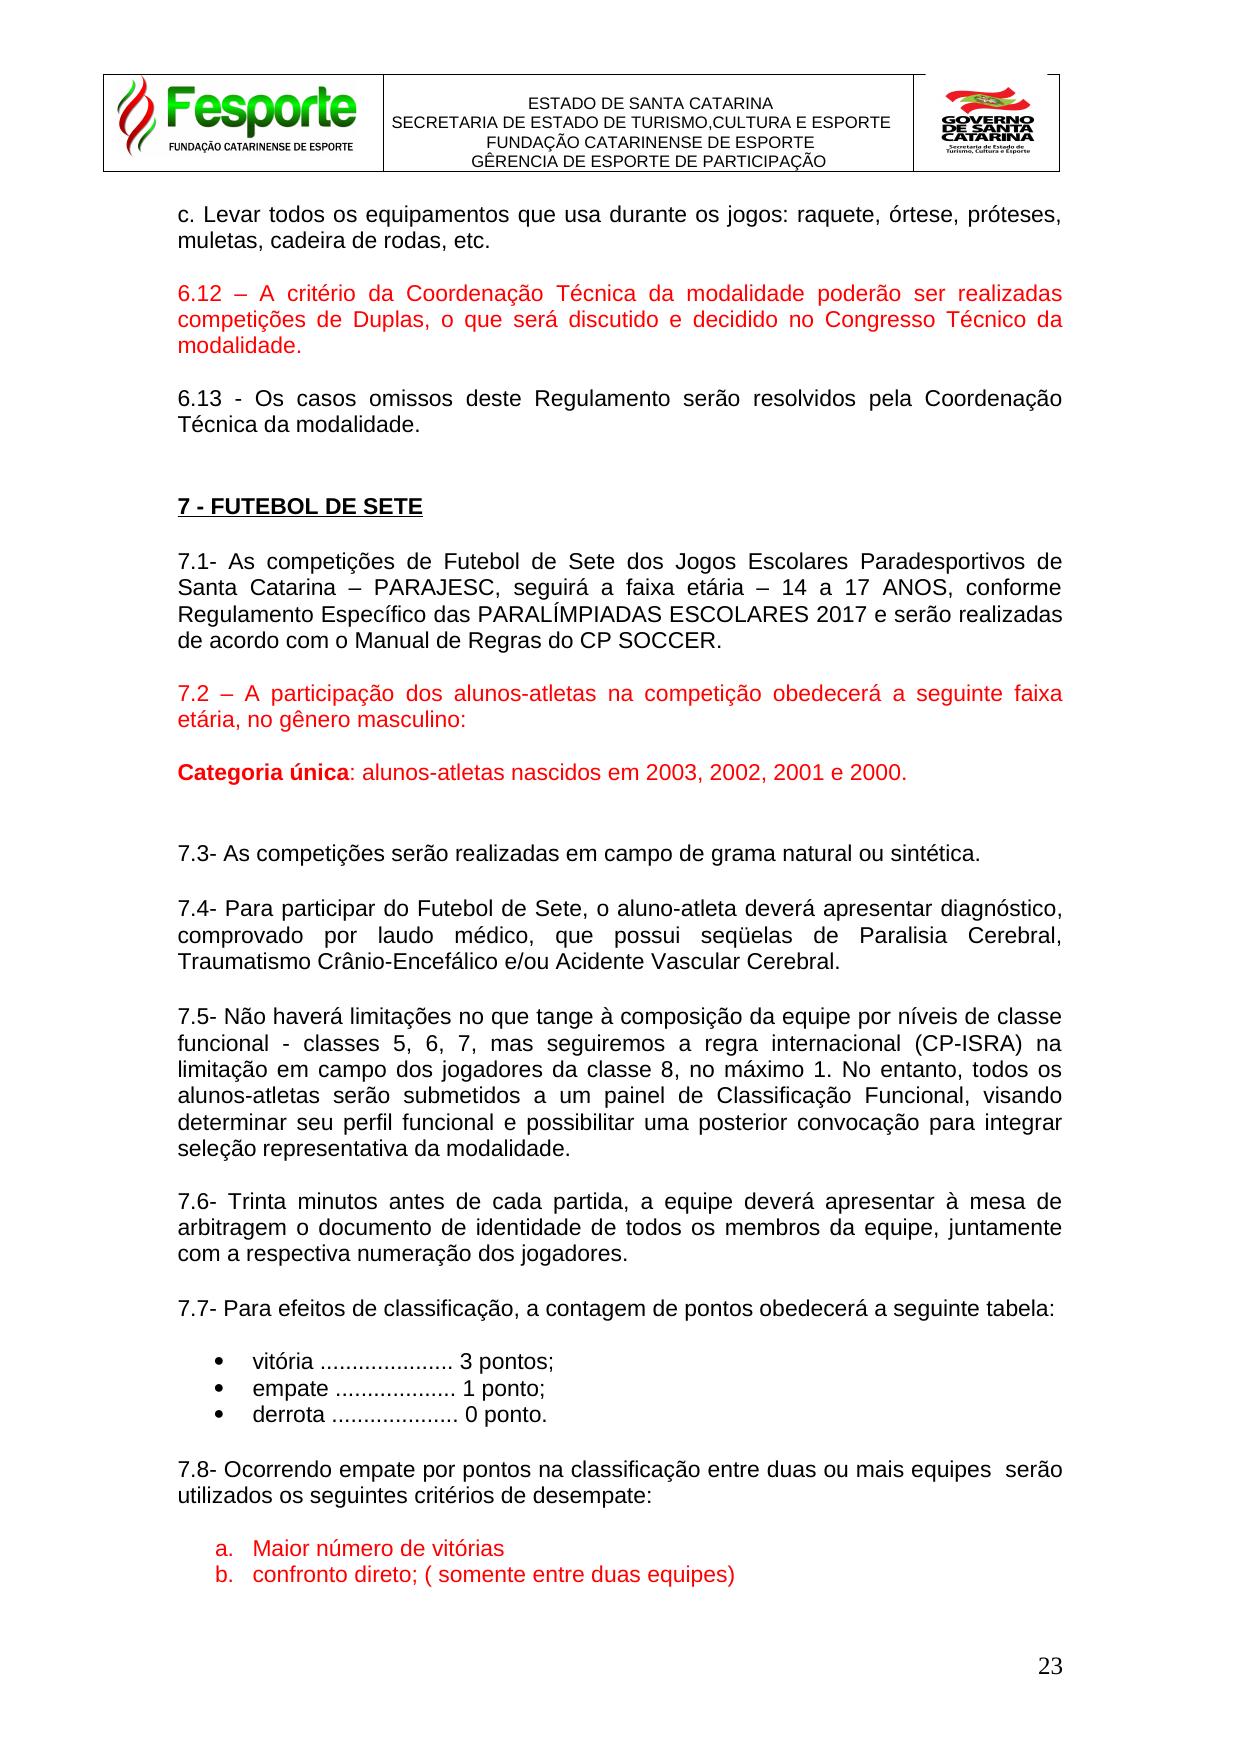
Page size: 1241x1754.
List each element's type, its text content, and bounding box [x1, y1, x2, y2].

text Categoria única: alunos-atletas nascidos em 2003, 2002, 2001 e 2000. [177, 759, 1063, 785]
list empate ................... 1 ponto; [215, 1374, 1063, 1401]
text 6.13 - Os casos omissos deste Regulamento serão resolvidos pela Coordenação Técnica da modalidade. [177, 385, 1063, 438]
list confronto direto; ( somente entre duas equipes) [215, 1561, 1063, 1588]
picture [114, 75, 357, 157]
text c. Levar todos os equipamentos que usa durante os jogos: raquete, órtese, próteses, muletas, cadeira de rodas, etc. [177, 201, 1063, 253]
list Maior número de vitórias [215, 1535, 1063, 1561]
text 7.3- As competições serão realizadas em campo de grama natural ou sintética. [177, 840, 1063, 867]
text 6.12 – A critério da Coordenação Técnica da modalidade poderão ser realizadas competições de Duplas, o que será discutido e decidido no Congresso Técnico da modalidade. [177, 279, 1063, 359]
picture [925, 74, 1048, 163]
text 7.5- Não haverá limitações no que tange à composição da equipe por níveis de classe funcional - classes 5, 6, 7, mas seguiremos a regra internacional (CP-ISRA) na limitação em campo dos jogadores da classe 8, no máximo 1. No entanto, todos os alunos-atletas serão submetidos a um painel de Classificação Funcional, visando determinar seu perfil funcional e possibilitar uma posterior convocação para integrar seleção representativa da modalidade. [177, 1003, 1063, 1161]
text 7.4- Para participar do Futebol de Sete, o aluno-atleta deverá apresentar diagnóstico, comprovado por laudo médico, que possui seqüelas de Paralisia Cerebral, Traumatismo Crânio-Encefálico e/ou Acidente Vascular Cerebral. [177, 895, 1063, 974]
text 7.7- Para efeitos de classificação, a contagem de pontos obedecerá a seguinte tabela: [177, 1295, 1063, 1322]
text 7.6- Trinta minutos antes de cada partida, a equipe deverá apresentar à mesa de arbitragem o documento de identidade de todos os membros da equipe, juntamente com a respectiva numeração dos jogadores. [177, 1188, 1063, 1267]
text 7.8- Ocorrendo empate por pontos na classificação entre duas ou mais equipes serão utilizados os seguintes critérios de desempate: [177, 1456, 1063, 1509]
text 7.2 – A participação dos alunos-atletas na competição obedecerá a seguinte faixa etária, no gênero masculino: [177, 680, 1063, 732]
list vitória ..................... 3 pontos; [215, 1348, 1063, 1374]
list derrota .................... 0 ponto. [215, 1401, 1063, 1427]
text 7.1- As competições de Futebol de Sete dos Jogos Escolares Paradesportivos de Santa Catarina – PARAJESC, seguirá a faixa etária – 14 a 17 ANOS, conforme Regulamento Específico das PARALÍMPIADAS ESCOLARES 2017 e serão realizadas de acordo com o Manual de Regras do CP SOCCER. [177, 548, 1063, 653]
text 7 - FUTEBOL DE SETE [177, 493, 1063, 519]
